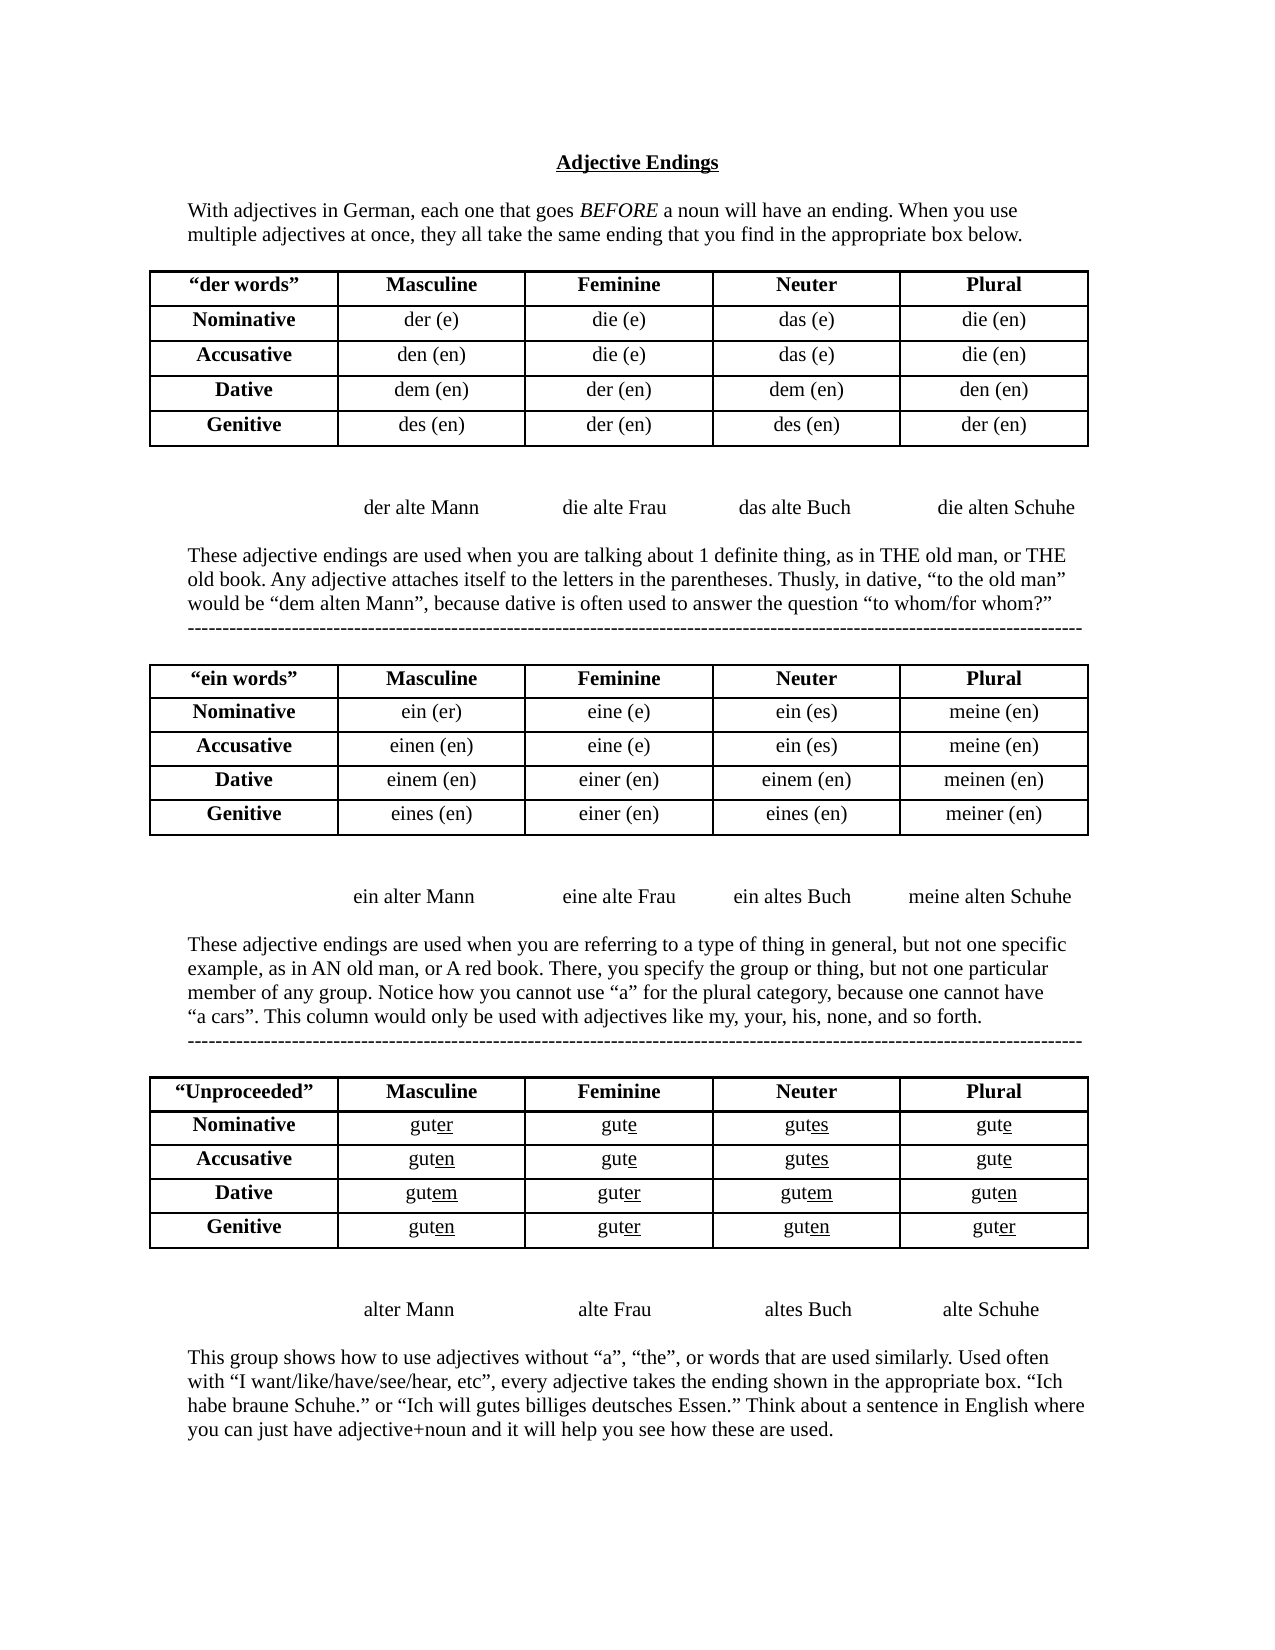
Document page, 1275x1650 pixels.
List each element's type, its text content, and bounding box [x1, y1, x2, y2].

table_cell meiner (en) [901, 801, 1087, 834]
table_cell einen (en) [339, 733, 524, 765]
table_cell einer (en) [526, 767, 712, 799]
table_cell guten [339, 1214, 524, 1247]
table_cell Genitive [151, 1214, 337, 1247]
table_cell ein (er) [339, 699, 524, 731]
table_cell eines (en) [339, 801, 524, 834]
table_header Masculine [339, 273, 524, 305]
text alter Mann alte Frau altes Buch alte Schuhe [187, 1297, 1087, 1321]
table_cell guter [339, 1113, 524, 1144]
table_cell gute [526, 1146, 712, 1178]
text ein alter Mann eine alte Frau ein altes Buch meine alten Schuhe [262, 884, 1087, 908]
table_cell Accusative [151, 1146, 337, 1178]
table_cell guter [526, 1180, 712, 1212]
table_cell einer (en) [526, 801, 712, 834]
table_cell den (en) [339, 342, 524, 375]
text --------------------------------------------------------------------------------------------------------------------------------- [187, 615, 1087, 639]
table_cell dem (en) [714, 377, 899, 410]
table_cell guten [901, 1180, 1087, 1212]
table_cell des (en) [339, 412, 524, 445]
text Adjective Endings [187, 150, 1087, 174]
table_header Feminine [526, 1079, 712, 1110]
table_header Plural [901, 666, 1087, 697]
table_header Neuter [714, 666, 899, 697]
table_cell Accusative [151, 342, 337, 375]
table_header Masculine [339, 666, 524, 697]
text With adjectives in German, each one that goes BEFORE a noun will have an ending. When you use multiple adjectives at once, they all take the same ending that you find in the appropriate box below. [187, 198, 1087, 246]
table_cell einem (en) [714, 767, 899, 799]
table_cell meine (en) [901, 733, 1087, 765]
table_cell Genitive [151, 412, 337, 445]
text der alte Mann die alte Frau das alte Buch die alten Schuhe [187, 495, 1087, 519]
table_cell Dative [151, 767, 337, 799]
table_cell das (e) [714, 342, 899, 375]
table_header “ein words” [151, 666, 337, 697]
table_cell meinen (en) [901, 767, 1087, 799]
table_cell die (en) [901, 307, 1087, 340]
table_cell des (en) [714, 412, 899, 445]
table_cell ein (es) [714, 733, 899, 765]
table_cell Genitive [151, 801, 337, 834]
table_cell den (en) [901, 377, 1087, 410]
table_cell guten [714, 1214, 899, 1247]
table_cell gute [526, 1113, 712, 1144]
table_cell dem (en) [339, 377, 524, 410]
table_cell gute [901, 1113, 1087, 1144]
table_cell gutem [339, 1180, 524, 1212]
table_cell gute [901, 1146, 1087, 1178]
text --------------------------------------------------------------------------------------------------------------------------------- [187, 1028, 1087, 1052]
table_cell die (e) [526, 342, 712, 375]
text This group shows how to use adjectives without “a”, “the”, or words that are used similarly. Used often with “I want/like/have/see/hear, etc”, every adjective takes the ending shown in the appropriate box. “Ich habe braune Schuhe.” or “Ich will gutes billiges deutsches .” Think about a sentence in English where you can just have adjective+noun and it will help you see how these are used. [187, 1345, 1087, 1441]
table_cell meine (en) [901, 699, 1087, 731]
table_header “der words” [151, 273, 337, 305]
table_cell der (en) [901, 412, 1087, 445]
table_cell gutes [714, 1146, 899, 1178]
table_cell ein (es) [714, 699, 899, 731]
table_cell gutem [714, 1180, 899, 1212]
table_cell guten [339, 1146, 524, 1178]
table_cell eines (en) [714, 801, 899, 834]
table_header Neuter [714, 273, 899, 305]
text These adjective endings are used when you are referring to a type of thing in general, but not one specific example, as in AN old man, or A red book. There, you specify the group or thing, but not one particular member of any group. Notice how you cannot use “a” for the plural category, because one cannot have “a cars”. This column would only be used with adjectives like my, your, his, none, and so forth. [187, 932, 1087, 1028]
table_header Feminine [526, 273, 712, 305]
table_cell einem (en) [339, 767, 524, 799]
table_cell der (e) [339, 307, 524, 340]
table_header Feminine [526, 666, 712, 697]
table_cell die (en) [901, 342, 1087, 375]
table_cell Nominative [151, 699, 337, 731]
table_cell guter [901, 1214, 1087, 1247]
table_header Masculine [339, 1079, 524, 1110]
table_cell gutes [714, 1113, 899, 1144]
table_cell das (e) [714, 307, 899, 340]
table_header “Unproceeded” [151, 1079, 337, 1110]
table_header Plural [901, 1079, 1087, 1110]
table_cell der (en) [526, 412, 712, 445]
table_cell der (en) [526, 377, 712, 410]
text These adjective endings are used when you are talking about 1 definite thing, as in THE old man, or THE old book. Any adjective attaches itself to the letters in the parentheses. Thusly, in dative, “to the old man” would be “dem alten Mann”, because dative is often used to answer the question “to whom/for whom?” [187, 543, 1087, 615]
table_cell Nominative [151, 307, 337, 340]
table_cell Dative [151, 377, 337, 410]
table_cell guter [526, 1214, 712, 1247]
table_cell Nominative [151, 1113, 337, 1144]
table_cell eine (e) [526, 699, 712, 731]
table_cell eine (e) [526, 733, 712, 765]
table_cell Accusative [151, 733, 337, 765]
table_cell die (e) [526, 307, 712, 340]
table_cell Dative [151, 1180, 337, 1212]
table_header Neuter [714, 1079, 899, 1110]
table_header Plural [901, 273, 1087, 305]
